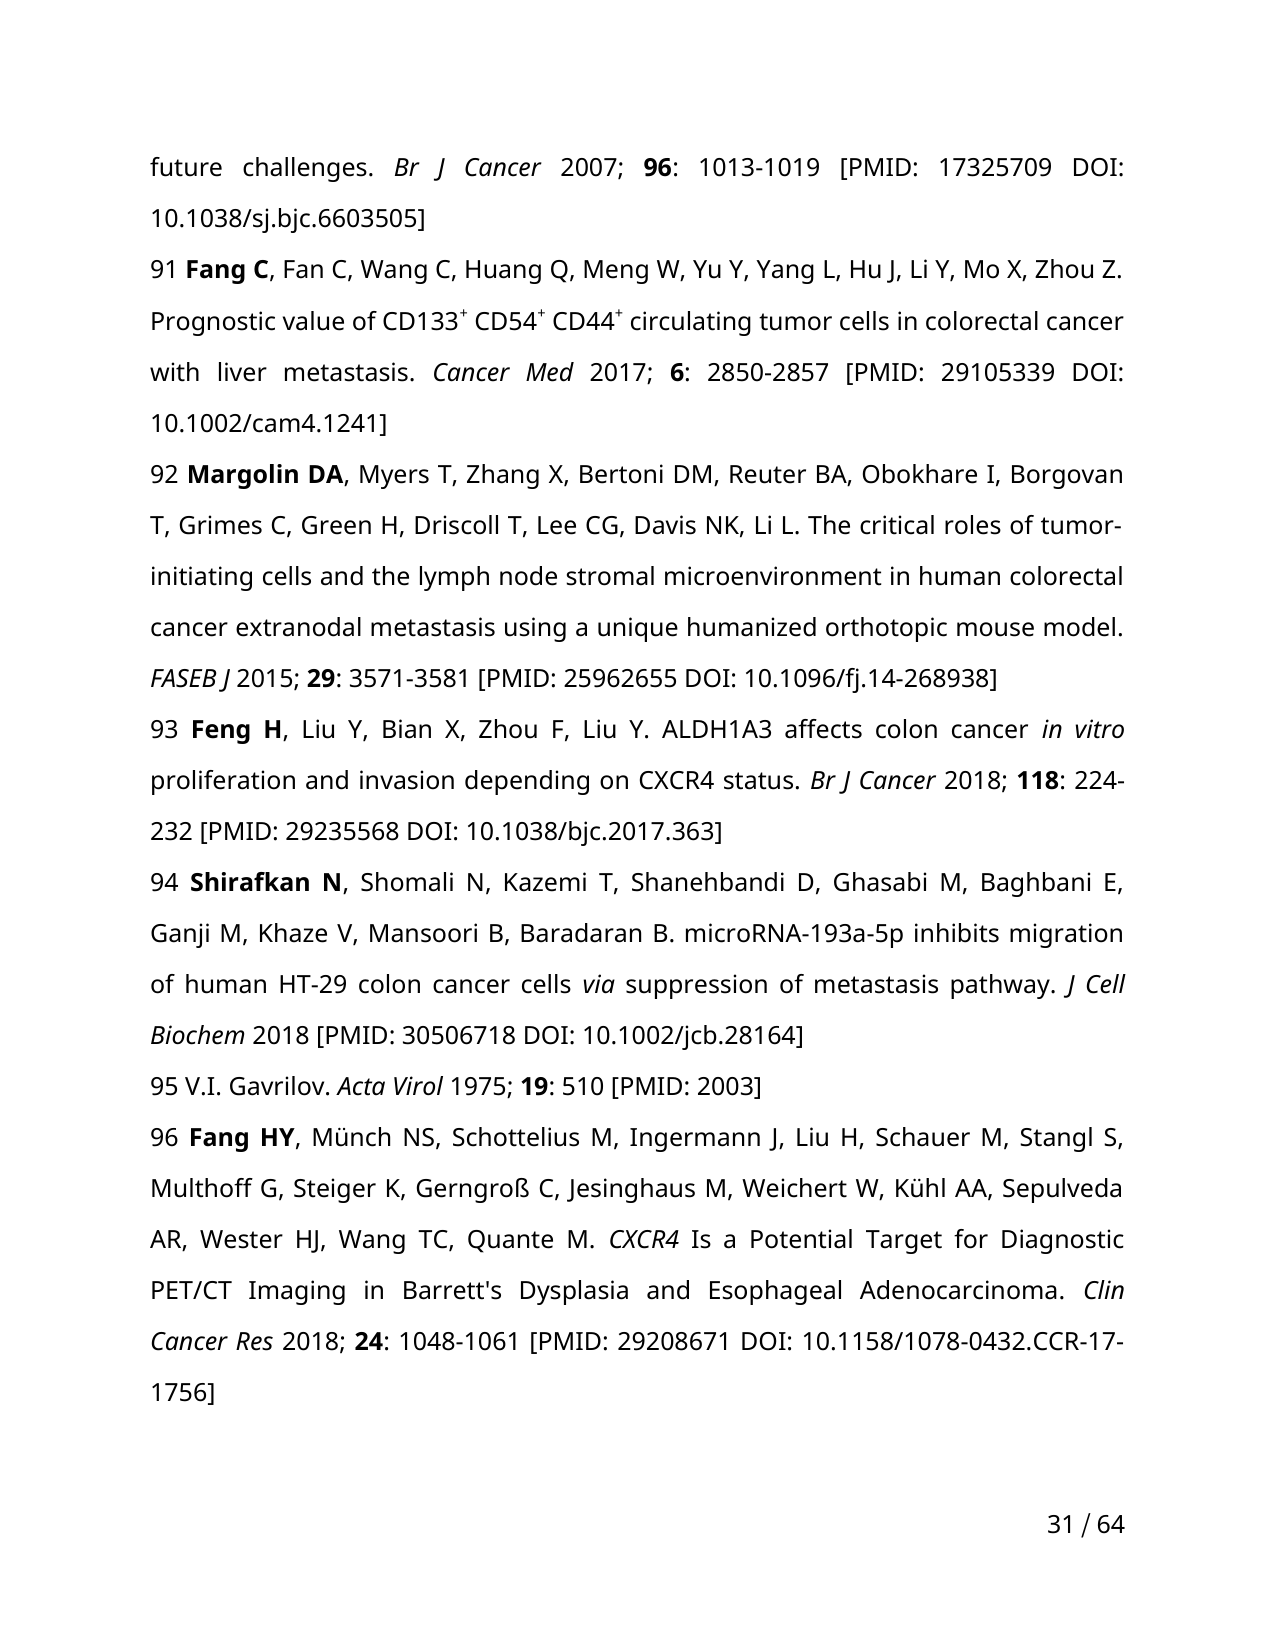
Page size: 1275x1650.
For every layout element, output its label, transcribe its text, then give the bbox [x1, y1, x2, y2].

text 94 Shirafkan N, Shomali N, Kazemi T, Shanehbandi D, Ghasabi M, Baghbani E, Ganji M, Khaze V, Mansoori B, Baradaran B. microRNA-193a-5p inhibits migration of human HT-29 colon cancer cells via suppression of metastasis pathway. J Cell Biochem 2018 [PMID: 30506718 DOI: 10.1002/jcb.28164] [150, 864, 1125, 1052]
text 91 Fang C, Fan C, Wang C, Huang Q, Meng W, Yu Y, Yang L, Hu J, Li Y, Mo X, Zhou Z. Prognostic value of CD133+ CD54+ CD44+ circulating tumor cells in colorectal cancer with liver metastasis. Cancer Med 2017; 6: 2850-2857 [PMID: 29105339 DOI: 10.1002/cam4.1241] [150, 252, 1125, 439]
text 96 Fang HY, Münch NS, Schottelius M, Ingermann J, Liu H, Schauer M, Stangl S, Multhoff G, Steiger K, Gerngroß C, Jesinghaus M, Weichert W, Kühl AA, Sepulveda AR, Wester HJ, Wang TC, Quante M. CXCR4 Is a Potential Target for Diagnostic PET/CT Imaging in Barrett's Dysplasia and Esophageal Adenocarcinoma. Clin Cancer Res 2018; 24: 1048-1061 [PMID: 29208671 DOI: 10.1158/1078-0432.CCR-17-1756] [150, 1120, 1125, 1409]
text 92 Margolin DA, Myers T, Zhang X, Bertoni DM, Reuter BA, Obokhare I, Borgovan T, Grimes C, Green H, Driscoll T, Lee CG, Davis NK, Li L. The critical roles of tumor-initiating cells and the lymph node stromal microenvironment in human colorectal cancer extranodal metastasis using a unique humanized orthotopic mouse model. FASEB J 2015; 29: 3571-3581 [PMID: 25962655 DOI: 10.1096/fj.14-268938] [150, 456, 1125, 694]
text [150, 150, 1125, 235]
text 95 V.I. Gavrilov. Acta Virol 1975; 19: 510 [PMID: 2003] [150, 1069, 1125, 1103]
text 93 Feng H, Liu Y, Bian X, Zhou F, Liu Y. ALDH1A3 affects colon cancer in vitro proliferation and invasion depending on CXCR4 status. Br J Cancer 2018; 118: 224-232 [PMID: 29235568 DOI: 10.1038/bjc.2017.363] [150, 711, 1125, 848]
